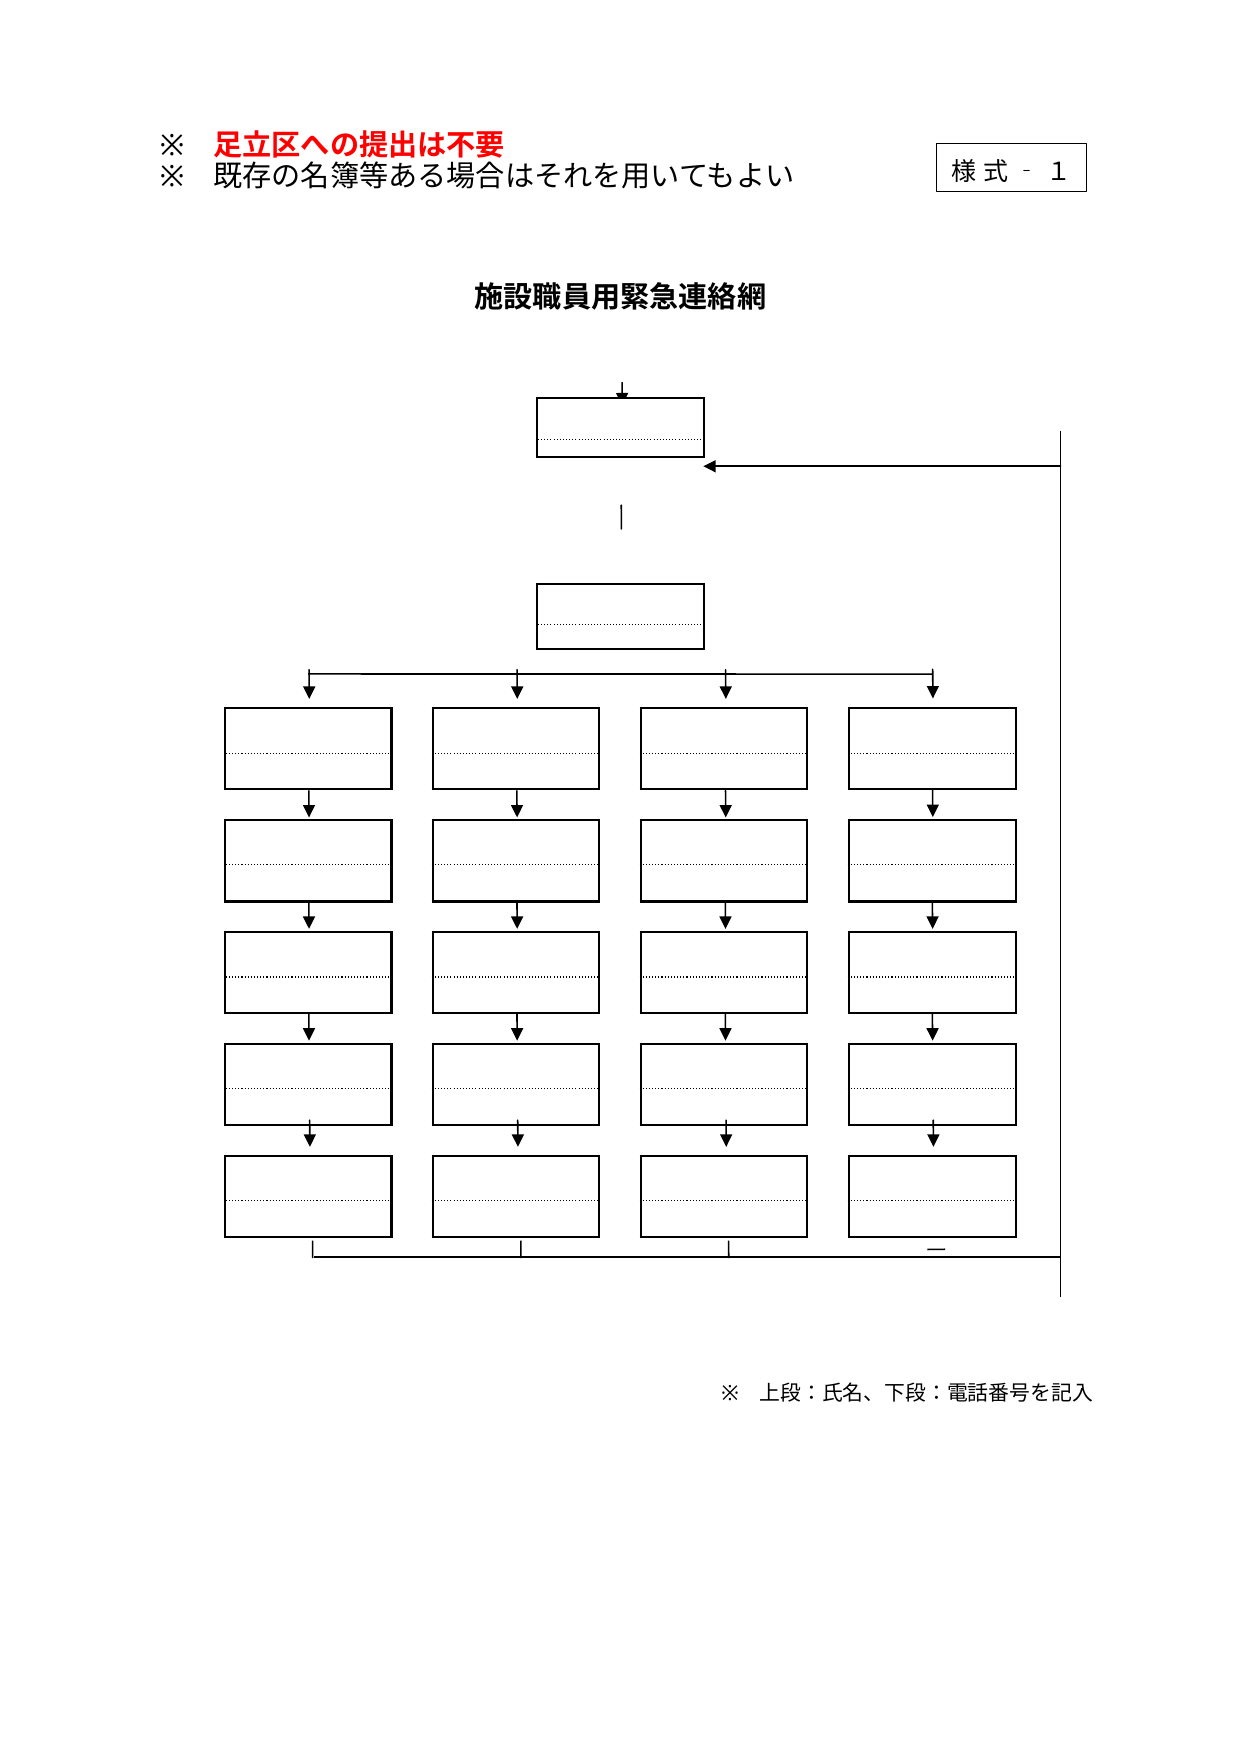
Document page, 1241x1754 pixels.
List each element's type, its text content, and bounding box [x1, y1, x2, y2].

table_header [434, 1045, 598, 1088]
table_header [226, 1157, 390, 1200]
table_header [808, 1155, 848, 1236]
table_header [434, 821, 598, 864]
table_header [393, 707, 432, 788]
table_cell [642, 864, 806, 900]
table_cell [538, 624, 703, 648]
table_cell [434, 1088, 598, 1124]
table_header [600, 819, 640, 900]
table_header [808, 931, 848, 1012]
table_header [600, 1043, 640, 1124]
table_cell [226, 976, 390, 1012]
table_cell [226, 864, 390, 900]
table_header [850, 933, 1015, 976]
table_header [393, 1043, 432, 1124]
table_header [600, 707, 640, 788]
table_cell [642, 1200, 806, 1236]
table_cell [434, 864, 598, 900]
table_header [808, 707, 848, 788]
table_cell [226, 1200, 390, 1236]
table_cell [850, 1088, 1015, 1124]
table_cell [538, 439, 703, 456]
table_cell [434, 753, 598, 788]
table_header [538, 399, 703, 438]
table_header [600, 1155, 640, 1236]
table_cell [850, 976, 1015, 1012]
table_header [642, 821, 806, 864]
table_cell [850, 753, 1015, 788]
table_cell [226, 1088, 390, 1124]
table_cell [642, 1088, 806, 1124]
table_cell [642, 753, 806, 788]
text 施設職員用緊急連絡網 [148, 261, 1092, 329]
table_header [434, 1157, 598, 1200]
table_cell [434, 976, 598, 1012]
table_header [808, 1043, 848, 1124]
table_header [642, 1157, 806, 1200]
table_header [642, 1045, 806, 1088]
table_cell [850, 1200, 1015, 1236]
table_header [642, 709, 806, 752]
table_header [226, 1045, 390, 1088]
table_header [226, 933, 390, 976]
table_header [393, 819, 432, 900]
table_header [850, 709, 1015, 752]
table_header [642, 933, 806, 976]
table_cell [850, 864, 1015, 900]
table_header [226, 821, 390, 864]
table_header [850, 821, 1015, 864]
table_header [434, 933, 598, 976]
table_header [393, 931, 432, 1012]
table_header [226, 709, 390, 752]
table_cell [226, 753, 390, 788]
table_header [538, 585, 703, 624]
table_header [600, 931, 640, 1012]
table_cell [434, 1200, 598, 1236]
table_header [850, 1045, 1015, 1088]
table_header [393, 1155, 432, 1236]
table_header [850, 1157, 1015, 1200]
table_header [808, 819, 848, 900]
table_header [434, 709, 598, 752]
table_cell [642, 976, 806, 1012]
text ※ 上段：氏名、下段：電話番号を記入 [148, 1374, 1092, 1408]
